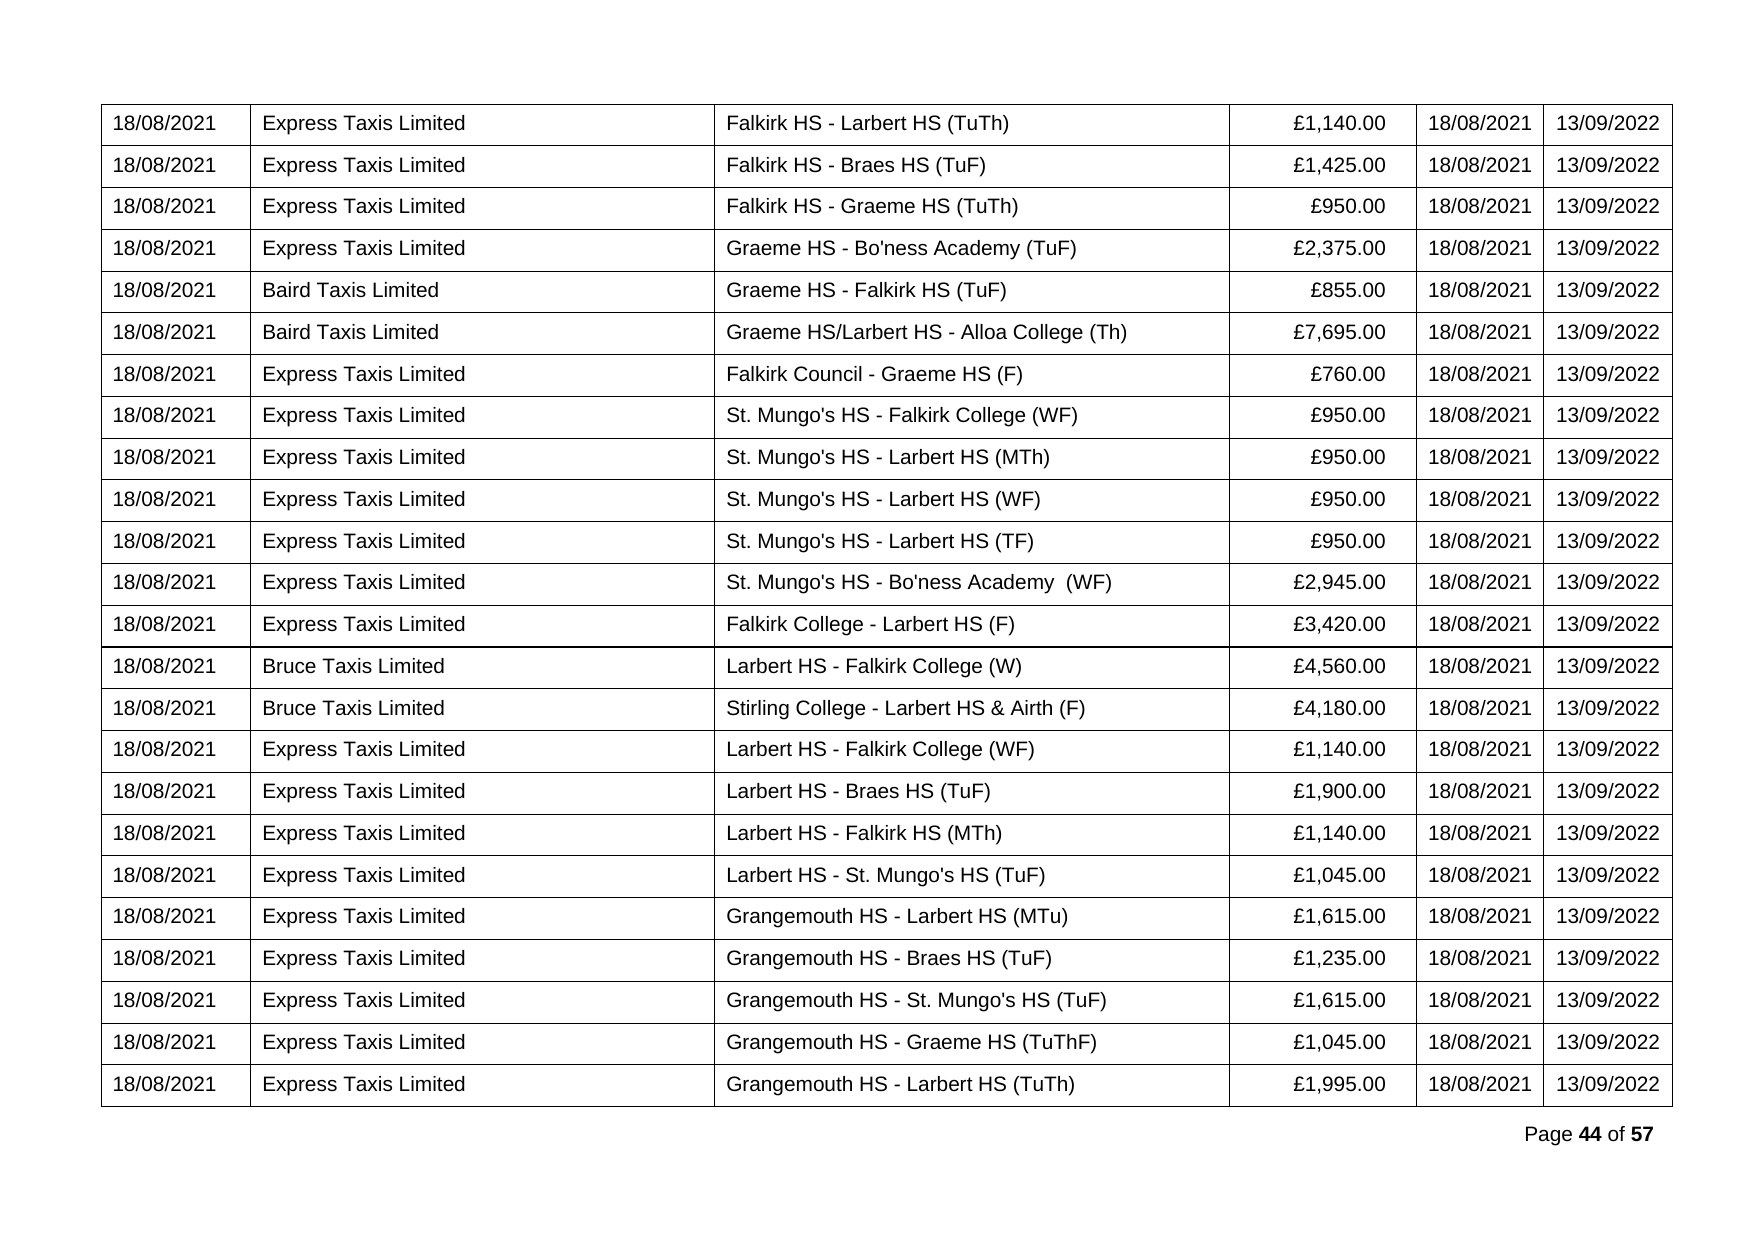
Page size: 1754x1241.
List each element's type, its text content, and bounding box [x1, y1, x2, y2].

table_cell 18/08/2021 [1417, 480, 1543, 521]
table_cell 18/08/2021 [102, 439, 250, 479]
table_cell 13/09/2022 [1544, 648, 1672, 688]
table_cell 13/09/2022 [1544, 188, 1672, 229]
table_cell 18/08/2021 [1417, 522, 1543, 563]
table_cell 13/09/2022 [1544, 146, 1672, 187]
table_cell 18/08/2021 [1417, 856, 1543, 897]
table_cell Falkirk HS - Braes HS (TuF) [715, 146, 1229, 187]
table_cell Larbert HS - Falkirk HS (MTh) [715, 815, 1229, 855]
table_cell 18/08/2021 [102, 689, 250, 730]
table_cell £950.00 [1230, 480, 1416, 521]
table_cell Baird Taxis Limited [251, 313, 714, 354]
table_cell Express Taxis Limited [251, 940, 714, 981]
table_cell 18/08/2021 [102, 856, 250, 897]
table_cell 18/08/2021 [102, 564, 250, 605]
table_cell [251, 105, 714, 145]
table_cell Express Taxis Limited [251, 230, 714, 271]
table_cell 13/09/2022 [1544, 689, 1672, 730]
table_cell Bruce Taxis Limited [251, 689, 714, 730]
table_cell 13/09/2022 [1544, 1065, 1672, 1106]
table_cell 13/09/2022 [1544, 230, 1672, 271]
table_cell 18/08/2021 [102, 731, 250, 772]
table_cell 13/09/2022 [1544, 313, 1672, 354]
table_cell St. Mungo's HS - Larbert HS (WF) [715, 480, 1229, 521]
table_cell 13/09/2022 [1544, 105, 1672, 145]
table_cell 18/08/2021 [1417, 272, 1543, 312]
table_cell 18/08/2021 [1417, 898, 1543, 939]
table_cell £950.00 [1230, 397, 1416, 438]
table_cell 18/08/2021 [1417, 355, 1543, 396]
table_cell 18/08/2021 [1417, 105, 1543, 145]
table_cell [251, 1065, 714, 1106]
table_cell £950.00 [1230, 522, 1416, 563]
table_cell Falkirk College - Larbert HS (F) [715, 606, 1229, 646]
table_cell 18/08/2021 [102, 188, 250, 229]
table_cell 13/09/2022 [1544, 815, 1672, 855]
table_cell 18/08/2021 [1417, 731, 1543, 772]
table_cell Express Taxis Limited [251, 856, 714, 897]
table_cell £1,140.00 [1230, 105, 1416, 145]
table_cell 13/09/2022 [1544, 606, 1672, 646]
table_cell Grangemouth HS - Larbert HS (TuTh) [715, 1065, 1229, 1106]
table_cell £4,180.00 [1230, 689, 1416, 730]
table_cell 18/08/2021 [102, 355, 250, 396]
table_cell £950.00 [1230, 439, 1416, 479]
table_cell Larbert HS - Falkirk College (WF) [715, 731, 1229, 772]
table_cell 13/09/2022 [1544, 439, 1672, 479]
table_cell £7,695.00 [1230, 313, 1416, 354]
table_cell 13/09/2022 [1544, 564, 1672, 605]
table_cell Graeme HS/Larbert HS - Alloa College (Th) [715, 313, 1229, 354]
table_cell 18/08/2021 [102, 397, 250, 438]
table_cell 18/08/2021 [102, 940, 250, 981]
table_cell 18/08/2021 [1417, 1024, 1543, 1064]
table_cell £950.00 [1230, 188, 1416, 229]
table_cell Express Taxis Limited [251, 773, 714, 813]
table_cell Larbert HS - Braes HS (TuF) [715, 773, 1229, 813]
table_cell 18/08/2021 [102, 272, 250, 312]
table_cell 13/09/2022 [1544, 731, 1672, 772]
table_cell 18/08/2021 [102, 982, 250, 1022]
table_cell 18/08/2021 [1417, 689, 1543, 730]
table_cell £1,140.00 [1230, 815, 1416, 855]
table_cell 13/09/2022 [1544, 898, 1672, 939]
table_cell Express Taxis Limited [251, 731, 714, 772]
table_cell 13/09/2022 [1544, 940, 1672, 981]
table_cell 13/09/2022 [1544, 982, 1672, 1022]
table_cell 18/08/2021 [1417, 1065, 1543, 1106]
table_cell 13/09/2022 [1544, 1024, 1672, 1064]
table_cell 18/08/2021 [1417, 439, 1543, 479]
table_cell £3,420.00 [1230, 606, 1416, 646]
table_cell 18/08/2021 [1417, 188, 1543, 229]
table_cell 18/08/2021 [102, 898, 250, 939]
table_cell £1,900.00 [1230, 773, 1416, 813]
table_cell Graeme HS - Falkirk HS (TuF) [715, 272, 1229, 312]
table_cell Grangemouth HS - Graeme HS (TuThF) [715, 1024, 1229, 1064]
table_cell 13/09/2022 [1544, 773, 1672, 813]
table_cell 18/08/2021 [102, 522, 250, 563]
table_cell 18/08/2021 [1417, 648, 1543, 688]
table_cell £2,375.00 [1230, 230, 1416, 271]
table_cell £1,045.00 [1230, 856, 1416, 897]
table_cell 18/08/2021 [1417, 230, 1543, 271]
table_cell £855.00 [1230, 272, 1416, 312]
table_cell St. Mungo's HS - Larbert HS (MTh) [715, 439, 1229, 479]
table_cell Express Taxis Limited [251, 1024, 714, 1064]
table_cell 18/08/2021 [1417, 146, 1543, 187]
table_cell £1,235.00 [1230, 940, 1416, 981]
table_cell Falkirk HS - Larbert HS (TuTh) [715, 105, 1229, 145]
table_cell 18/08/2021 [1417, 606, 1543, 646]
table_cell St. Mungo's HS - Falkirk College (WF) [715, 397, 1229, 438]
table_cell Express Taxis Limited [251, 522, 714, 563]
table_cell Express Taxis Limited [251, 397, 714, 438]
table_cell St. Mungo's HS - Larbert HS (TF) [715, 522, 1229, 563]
table_cell £760.00 [1230, 355, 1416, 396]
table_cell Express Taxis Limited [251, 480, 714, 521]
table_cell 18/08/2021 [1417, 564, 1543, 605]
table_cell 18/08/2021 [102, 146, 250, 187]
table_cell 13/09/2022 [1544, 522, 1672, 563]
table_cell 13/09/2022 [1544, 480, 1672, 521]
table_cell 18/08/2021 [1417, 940, 1543, 981]
table_cell £1,615.00 [1230, 982, 1416, 1022]
table_cell Stirling College - Larbert HS & Airth (F) [715, 689, 1229, 730]
table_cell Grangemouth HS - St. Mungo's HS (TuF) [715, 982, 1229, 1022]
table_cell 18/08/2021 [102, 773, 250, 813]
table_cell Express Taxis Limited [251, 188, 714, 229]
table_cell 18/08/2021 [1417, 773, 1543, 813]
table_cell 18/08/2021 [102, 1065, 250, 1106]
table_cell Falkirk Council - Graeme HS (F) [715, 355, 1229, 396]
table_cell 13/09/2022 [1544, 272, 1672, 312]
table_cell 18/08/2021 [1417, 313, 1543, 354]
table_cell 18/08/2021 [102, 606, 250, 646]
table_cell 18/08/2021 [102, 105, 250, 145]
table_cell £1,995.00 [1230, 1065, 1416, 1106]
table_cell Baird Taxis Limited [251, 272, 714, 312]
table_cell 18/08/2021 [1417, 982, 1543, 1022]
table_cell 18/08/2021 [102, 313, 250, 354]
table_cell 18/08/2021 [102, 480, 250, 521]
table_cell Grangemouth HS - Braes HS (TuF) [715, 940, 1229, 981]
table_cell £1,045.00 [1230, 1024, 1416, 1064]
table_cell Bruce Taxis Limited [251, 648, 714, 688]
table_cell 18/08/2021 [1417, 815, 1543, 855]
table_cell Larbert HS - St. Mungo's HS (TuF) [715, 856, 1229, 897]
table_cell 13/09/2022 [1544, 856, 1672, 897]
table_cell 18/08/2021 [102, 230, 250, 271]
table_cell £1,425.00 [1230, 146, 1416, 187]
table_cell Express Taxis Limited [251, 982, 714, 1022]
table_cell Express Taxis Limited [251, 439, 714, 479]
table_cell £4,560.00 [1230, 648, 1416, 688]
table_cell £2,945.00 [1230, 564, 1416, 605]
table_cell Grangemouth HS - Larbert HS (MTu) [715, 898, 1229, 939]
table_cell St. Mungo's HS - Bo'ness Academy (WF) [715, 564, 1229, 605]
table_cell Express Taxis Limited [251, 898, 714, 939]
table_cell Falkirk HS - Graeme HS (TuTh) [715, 188, 1229, 229]
table_cell Express Taxis Limited [251, 606, 714, 646]
table_cell 13/09/2022 [1544, 355, 1672, 396]
table_cell 18/08/2021 [1417, 397, 1543, 438]
table_cell Express Taxis Limited [251, 564, 714, 605]
table_cell 18/08/2021 [102, 815, 250, 855]
table_cell Express Taxis Limited [251, 815, 714, 855]
table_cell 13/09/2022 [1544, 397, 1672, 438]
table_cell 18/08/2021 [102, 1024, 250, 1064]
table_cell Larbert HS - Falkirk College (W) [715, 648, 1229, 688]
table_cell £1,615.00 [1230, 898, 1416, 939]
table_cell 18/08/2021 [102, 648, 250, 688]
table_cell £1,140.00 [1230, 731, 1416, 772]
table_cell Graeme HS - Bo'ness Academy (TuF) [715, 230, 1229, 271]
table_cell Express Taxis Limited [251, 355, 714, 396]
table_cell Express Taxis Limited [251, 146, 714, 187]
